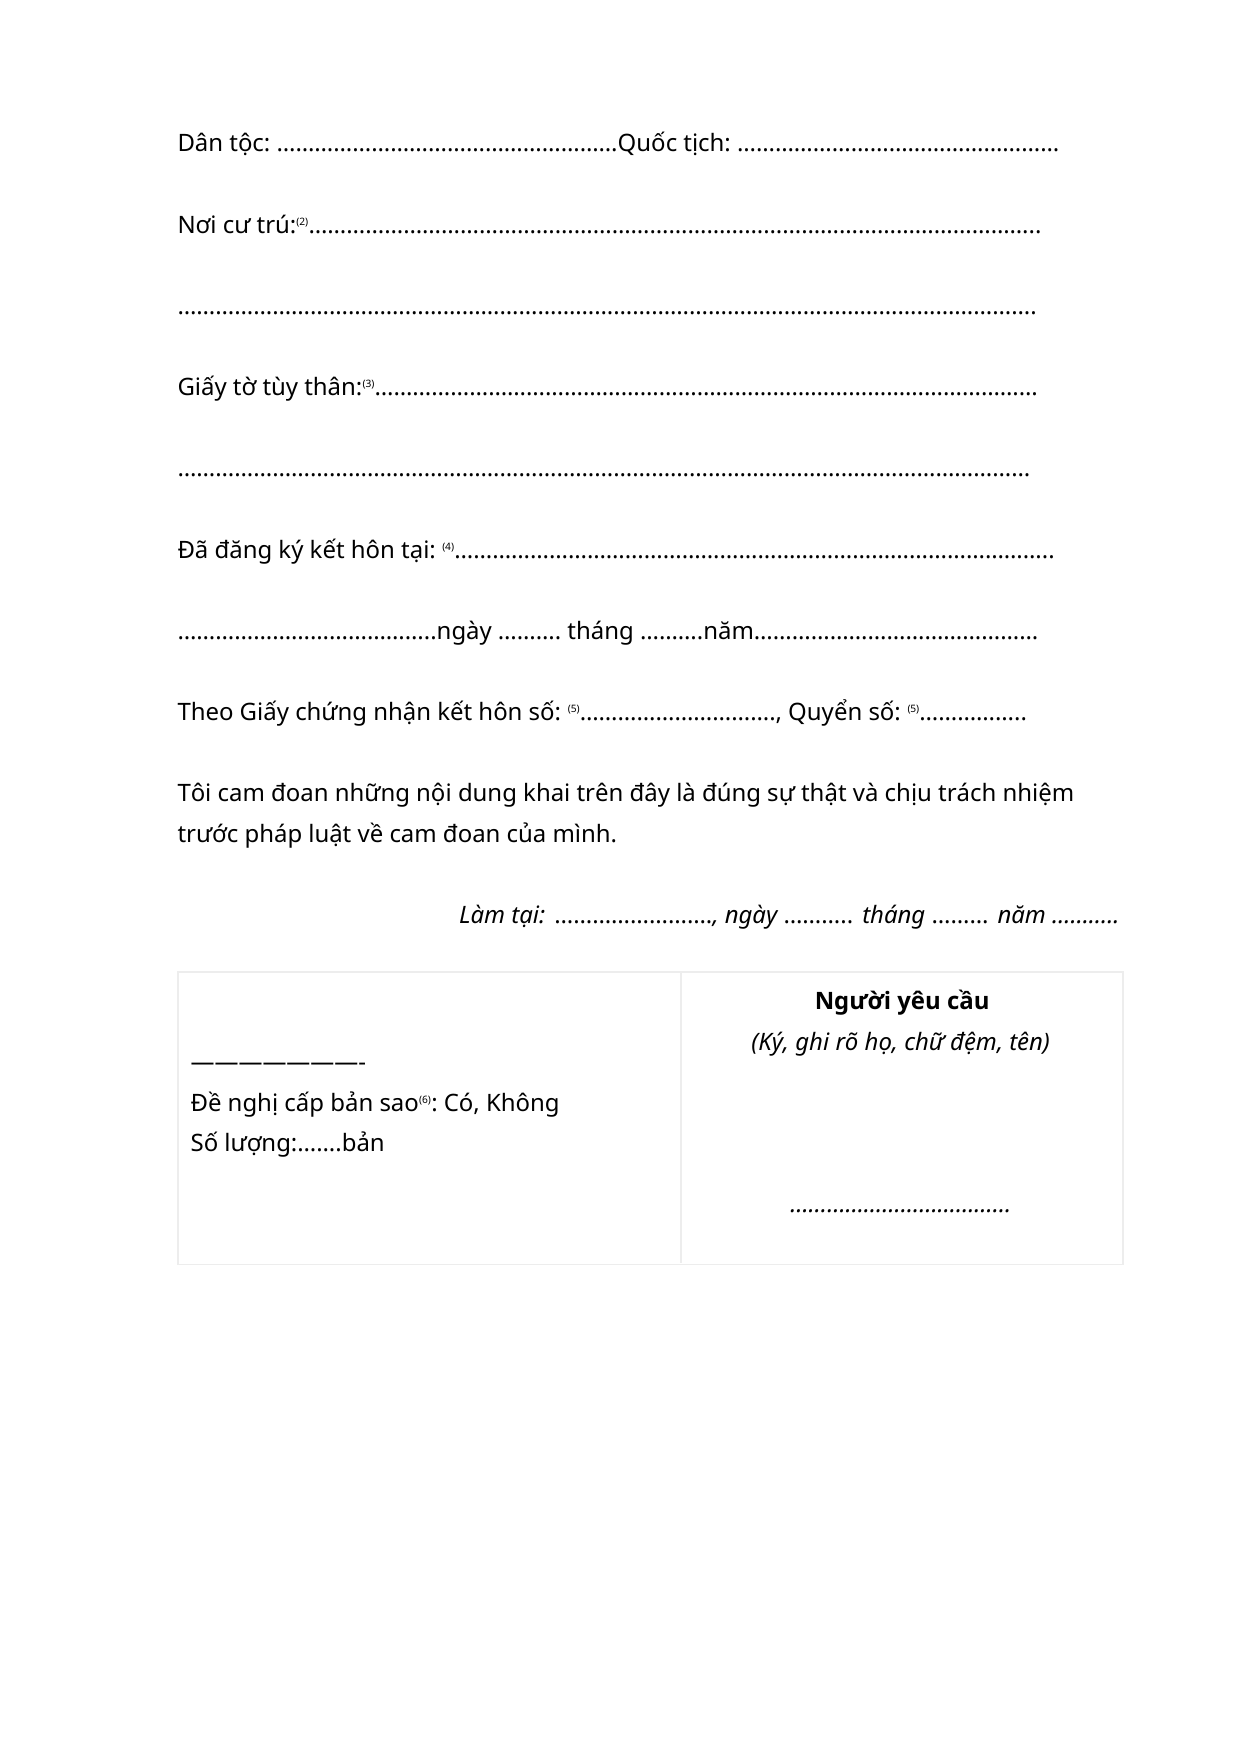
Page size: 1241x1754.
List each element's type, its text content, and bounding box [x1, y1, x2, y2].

text ……………………………………………………………………………………………………………………… [177, 443, 1122, 484]
text ………………………………………………………………………………………………………………………. [177, 281, 1122, 321]
text Nơi cư trú:(2)…………………………………………………………………………………………………….. [177, 199, 1122, 240]
table_header ———————- Đề nghị cấp bản sao(6): Có, Không Số lượng:…….bản [179, 973, 680, 1263]
text Đã đăng ký kết hôn tại: (4)………………………………………………………………………………….. [177, 524, 1122, 565]
text Tôi cam đoan những nội dung khai trên đây là đúng sự thật và chịu trách nhiệm trước pháp luật về cam đoan của mình. [177, 768, 1122, 849]
text Làm tại: ……………………., ngày ……….. tháng ……… năm ……….. [177, 890, 1122, 931]
text Theo Giấy chứng nhận kết hôn số: (5)…………………………., Quyển số: (5)…………….. [177, 687, 1122, 727]
text …………………………………..ngày ………. tháng ……….năm……………………………………… [177, 606, 1122, 646]
text Dân tộc: ………………………………………………Quốc tịch: …………………………………………… [177, 118, 1122, 159]
table_header Người yêu cầu (Ký, ghi rõ họ, chữ đệm, tên) ……………………………… [682, 973, 1122, 1263]
text Giấy tờ tùy thân:(3)…………………………………………………………………………………………… [177, 362, 1122, 402]
